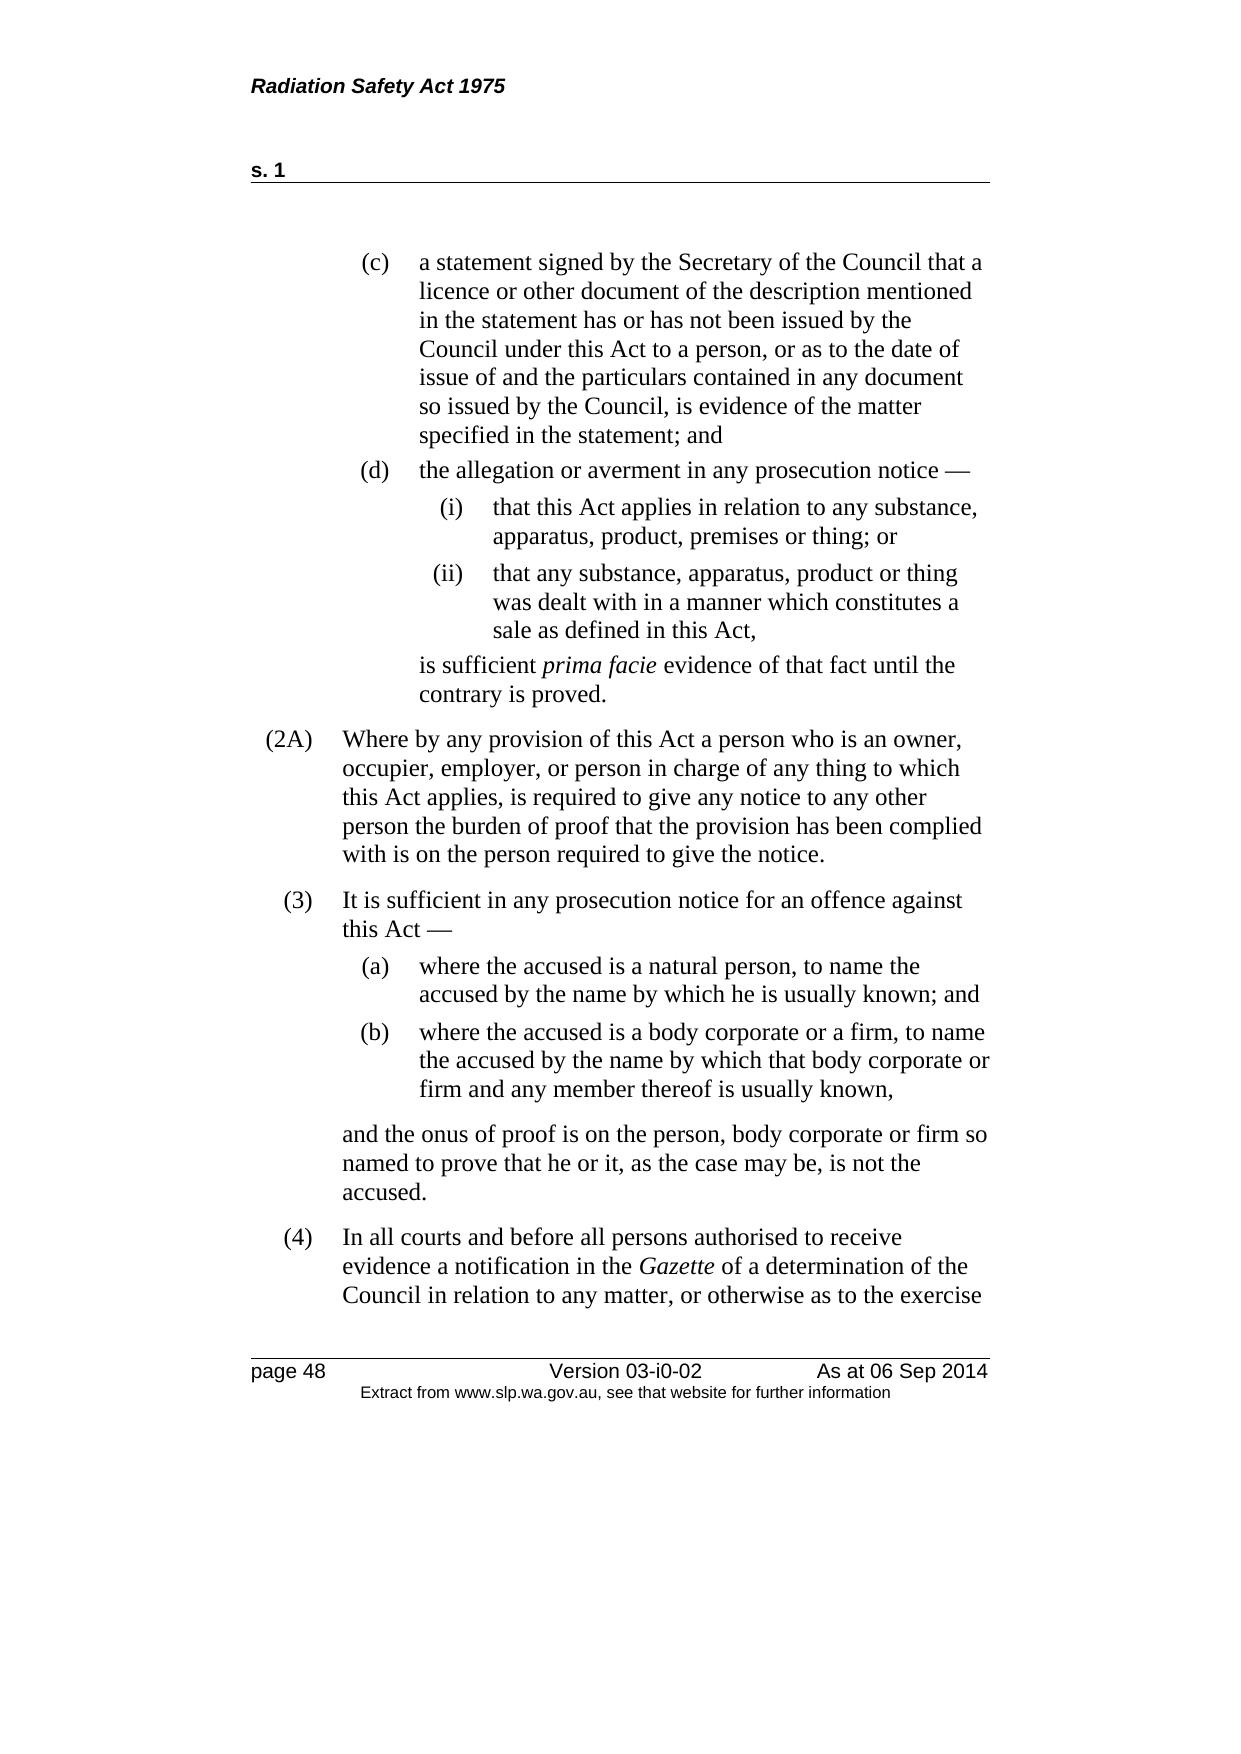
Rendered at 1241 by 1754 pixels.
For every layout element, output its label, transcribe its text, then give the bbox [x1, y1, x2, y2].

text (a) where the accused is a natural person, to name the accused by the name by which he is usually known; and [251, 951, 990, 1008]
text (3) It is sufficient in any prosecution notice for an offence against this Act — [251, 885, 990, 942]
text (d) the allegation or averment in any prosecution notice — [251, 455, 990, 484]
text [251, 1222, 990, 1309]
text (ii) that any substance, apparatus, product or thing was dealt with in a manner which constitutes a sale as defined in this Act, [251, 558, 990, 644]
text (i) that this Act applies in relation to any substance, apparatus, product, premises or thing; or [251, 492, 990, 549]
text (c) a statement signed by the Secretary of the Council that a licence or other document of the description mentioned in the statement has or has not been issued by the Council under this Act to a person, or as to the date of issue of and the particulars contained in any document so issued by the Council, is evidence of the matter specified in the statement; and [251, 247, 990, 449]
text (2A) Where by any provision of this Act a person who is an owner, occupier, employer, or person in charge of any thing to which this Act applies, is required to give any notice to any other person the burden of proof that the provision has been complied with is on the person required to give the notice. [251, 724, 990, 868]
text (b) where the accused is a body corporate or a firm, to name the accused by the name by which that body corporate or firm and any member thereof is usually known, [251, 1017, 990, 1103]
text is sufficient prima facie evidence of that fact until the contrary is proved. [251, 650, 990, 708]
text and the onus of proof is on the person, body corporate or firm so named to prove that he or it, as the case may be, is not the accused. [251, 1119, 990, 1206]
